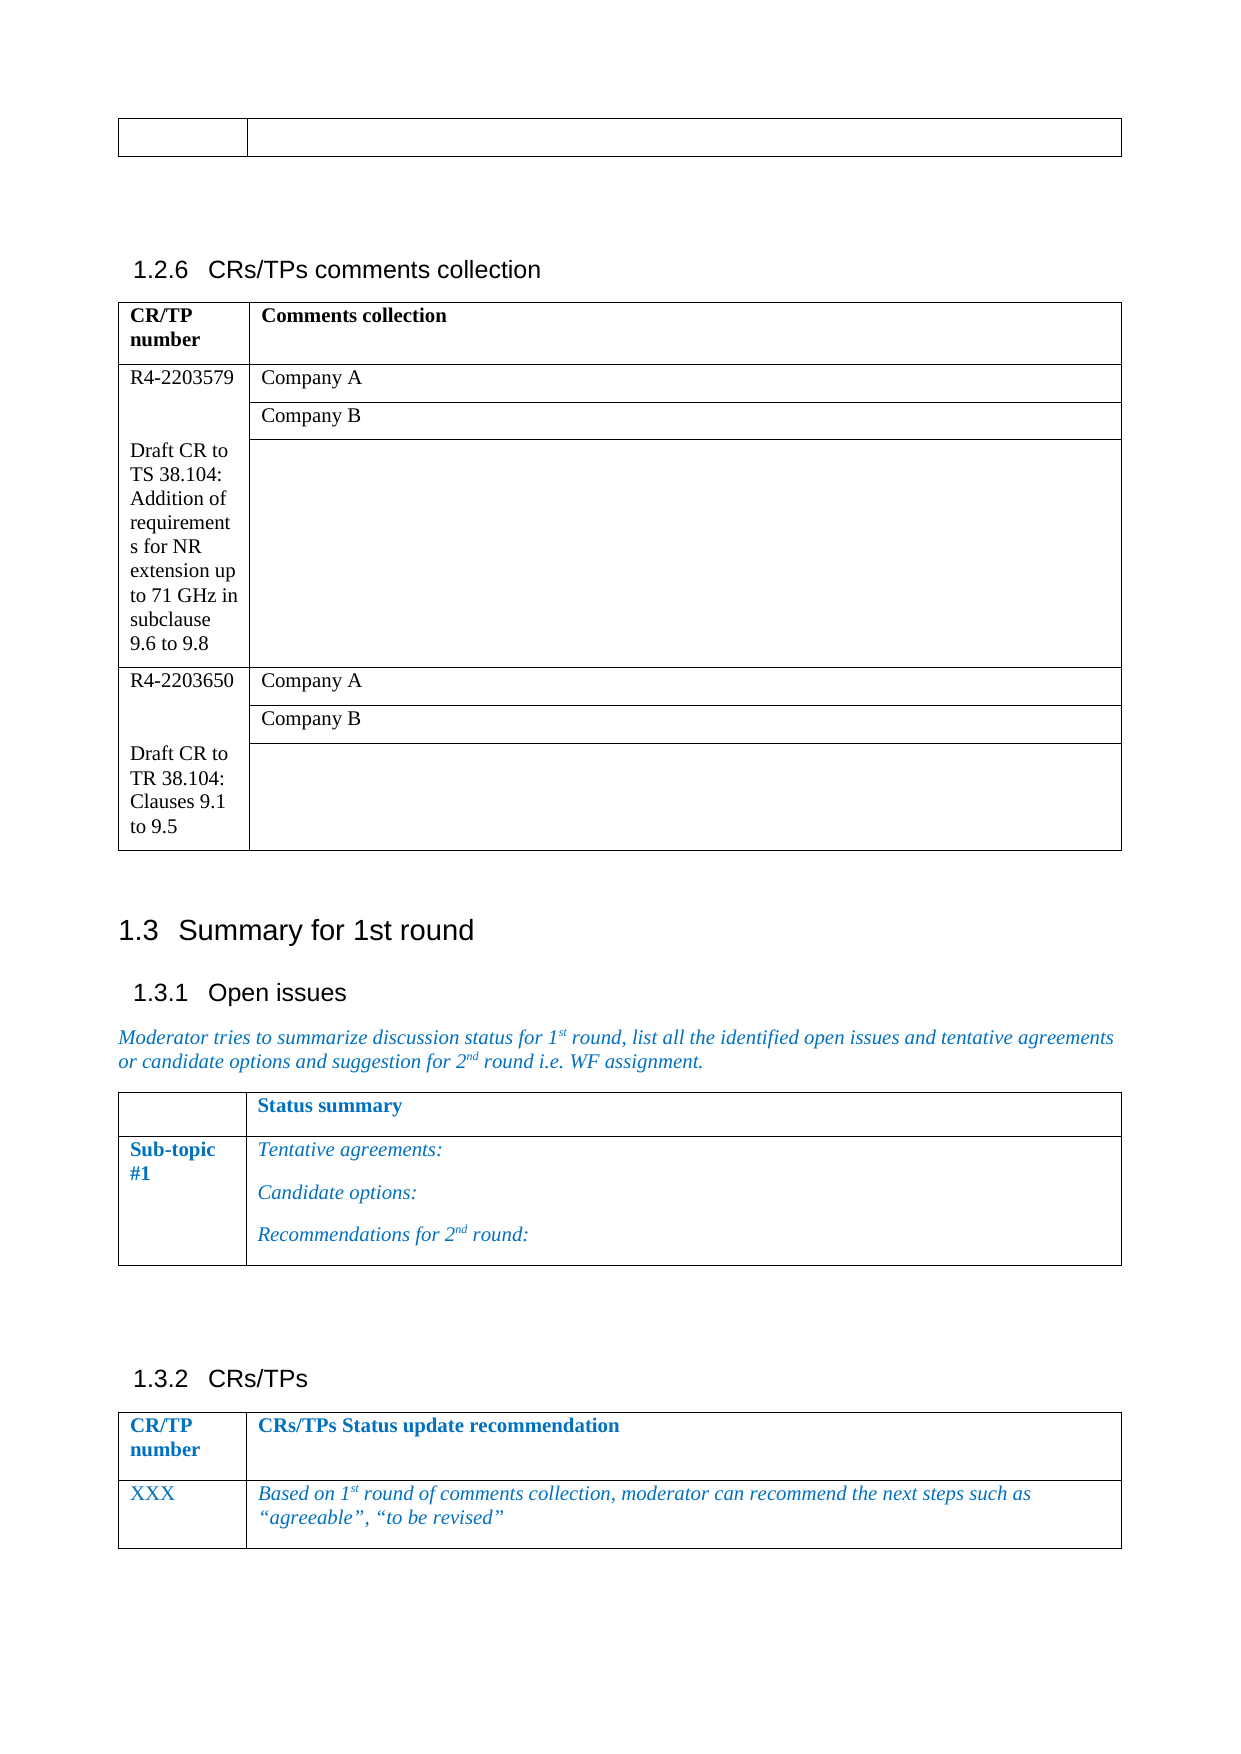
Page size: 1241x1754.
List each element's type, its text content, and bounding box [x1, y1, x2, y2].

table_cell XXX [119, 1481, 246, 1548]
table_cell Company A [250, 365, 1121, 402]
table_cell [250, 744, 1121, 850]
table_header Comments collection [250, 303, 1121, 364]
table_cell [250, 440, 1121, 667]
table_cell [248, 119, 1121, 156]
subtitle Open issues [133, 977, 1122, 1006]
table_header CRs/TPs Status update recommendation [247, 1413, 1121, 1480]
table_cell R4-2203579 Draft CR to TS 38.104: Addition of requirements for NR extension up to 71 GHz in subclause 9.6 to 9.8 [119, 365, 249, 667]
table_cell [119, 119, 247, 156]
table_cell Company A [250, 668, 1121, 705]
table_cell Sub-topic #1 [119, 1137, 246, 1265]
table_cell Tentative agreements: Candidate options: Recommendations for 2nd round: [247, 1137, 1121, 1265]
table_header CR/TP number [119, 303, 249, 364]
subtitle CRs/TPs [133, 1364, 1122, 1393]
subtitle Summary for 1st round [118, 913, 1122, 946]
text Moderator tries to summarize discussion status for 1st round, list all the identified open issues and tentative agreements or candidate options and suggestion for 2nd round i.e. WF assignment. [118, 1025, 1122, 1073]
subtitle CRs/TPs comments collection [133, 255, 1122, 283]
table_cell Based on 1st round of comments collection, moderator can recommend the next steps such as “agreeable”, “to be revised” [247, 1481, 1121, 1548]
table_header Status summary [247, 1093, 1121, 1136]
table_header CR/TP number [119, 1413, 246, 1480]
table_cell Company B [250, 403, 1121, 439]
table_header [119, 1093, 246, 1136]
table_cell R4-2203650 Draft CR to TR 38.104: Clauses 9.1 to 9.5 [119, 668, 249, 850]
table_cell Company B [250, 706, 1121, 742]
